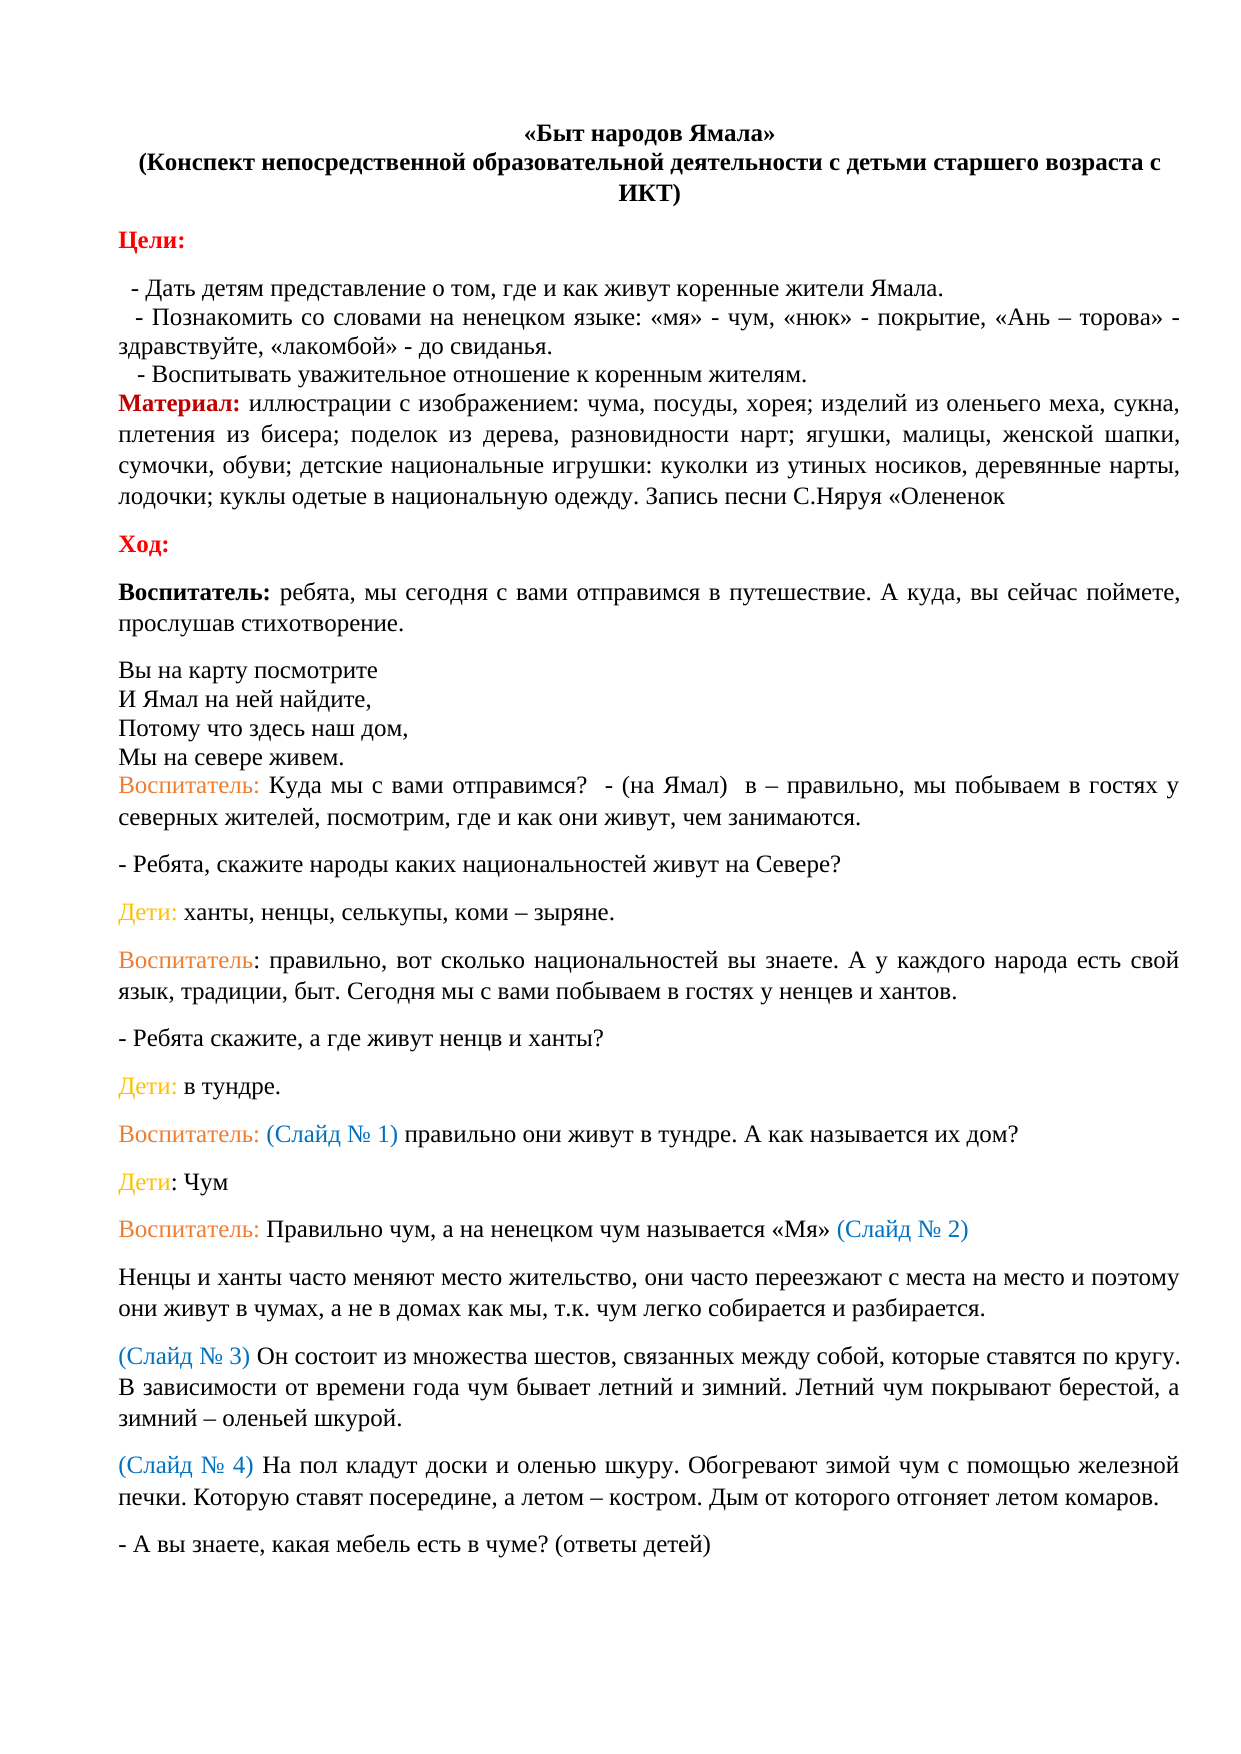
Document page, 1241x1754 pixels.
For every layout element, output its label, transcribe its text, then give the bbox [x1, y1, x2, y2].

text (Слайд № 4) На пол кладут доски и оленью шкуру. Обогревают зимой чум с помощью железной печки. Которую ставят посередине, а летом – костром. Дым от которого отгоняет летом комаров. [118, 1451, 1181, 1510]
text Ход: [118, 529, 1181, 558]
text Воспитатель: ребята, мы сегодня с вами отправимся в путешествие. А куда, вы сейчас поймете, прослушав стихотворение. [118, 577, 1181, 637]
text Воспитатель: (Слайд № 1) правильно они живут в тундре. А как называется их дом? [118, 1119, 1181, 1148]
text И Ямал на ней найдите, [118, 684, 1181, 713]
text - А вы знаете, какая мебель есть в чуме? (ответы детей) [118, 1529, 1181, 1558]
text Вы на карту посмотрите [118, 656, 1181, 684]
text «Быт народов Ямала» [118, 118, 1181, 147]
text Воспитатель: Правильно чум, а на ненецком чум называется «Мя» (Слайд № 2) [118, 1214, 1181, 1243]
text - Ребята скажите, а где живут ненцв и ханты? [118, 1023, 1181, 1052]
text Потому что здесь наш дом, [118, 713, 1181, 742]
text Дети: в тундре. [118, 1071, 1181, 1100]
text Воспитатель: правильно, вот сколько национальностей вы знаете. А у каждого народа есть свой язык, традиции, быт. Сегодня мы с вами побываем в гостях у ненцев и хантов. [118, 945, 1181, 1004]
text (Слайд № 3) Он состоит из множества шестов, связанных между собой, которые ставятся по кругу. В зависимости от времени года чум бывает летний и зимний. Летний чум покрывают берестой, а зимний – оленьей шкурой. [118, 1341, 1181, 1432]
text Мы на севере живем. [118, 742, 1181, 771]
text Материал: иллюстрации с изображением: чума, посуды, хорея; изделий из оленьего меха, сукна, плетения из бисера; поделок из дерева, разновидности нарт; ягушки, малицы, женской шапки, сумочки, обуви; детские национальные игрушки: куколки из утиных носиков, деревянные нарты, лодочки; куклы одетые в национальную одежду. Запись песни С.Няруя «Олененок [118, 388, 1181, 510]
text (Конспект непосредственной образовательной деятельности с детьми старшего возраста с ИКТ) [118, 147, 1181, 207]
text - Воспитывать уважительное отношение к коренным жителям. [118, 359, 1181, 388]
text - Дать детям представление о том, где и как живут коренные жители Ямала. [118, 273, 1181, 302]
text Дети: ханты, ненцы, селькупы, коми – зыряне. [118, 897, 1181, 926]
text - Познакомить со словами на ненецком языке: «мя» - чум, «нюк» - покрытие, «Ань – торова» - здравствуйте, «лакомбой» - до свиданья. [118, 302, 1181, 359]
text Воспитатель: Куда мы с вами отправимся? - (на Ямал) в – правильно, мы побываем в гостях у северных жителей, посмотрим, где и как они живут, чем занимаются. [118, 771, 1181, 830]
text Цели: [118, 226, 1181, 254]
text - Ребята, скажите народы каких национальностей живут на Севере? [118, 849, 1181, 878]
text Ненцы и ханты часто меняют место жительство, они часто переезжают с места на место и поэтому они живут в чумах, а не в домах как мы, т.к. чум легко собирается и разбирается. [118, 1262, 1181, 1322]
text Дети: Чум [118, 1167, 1181, 1195]
